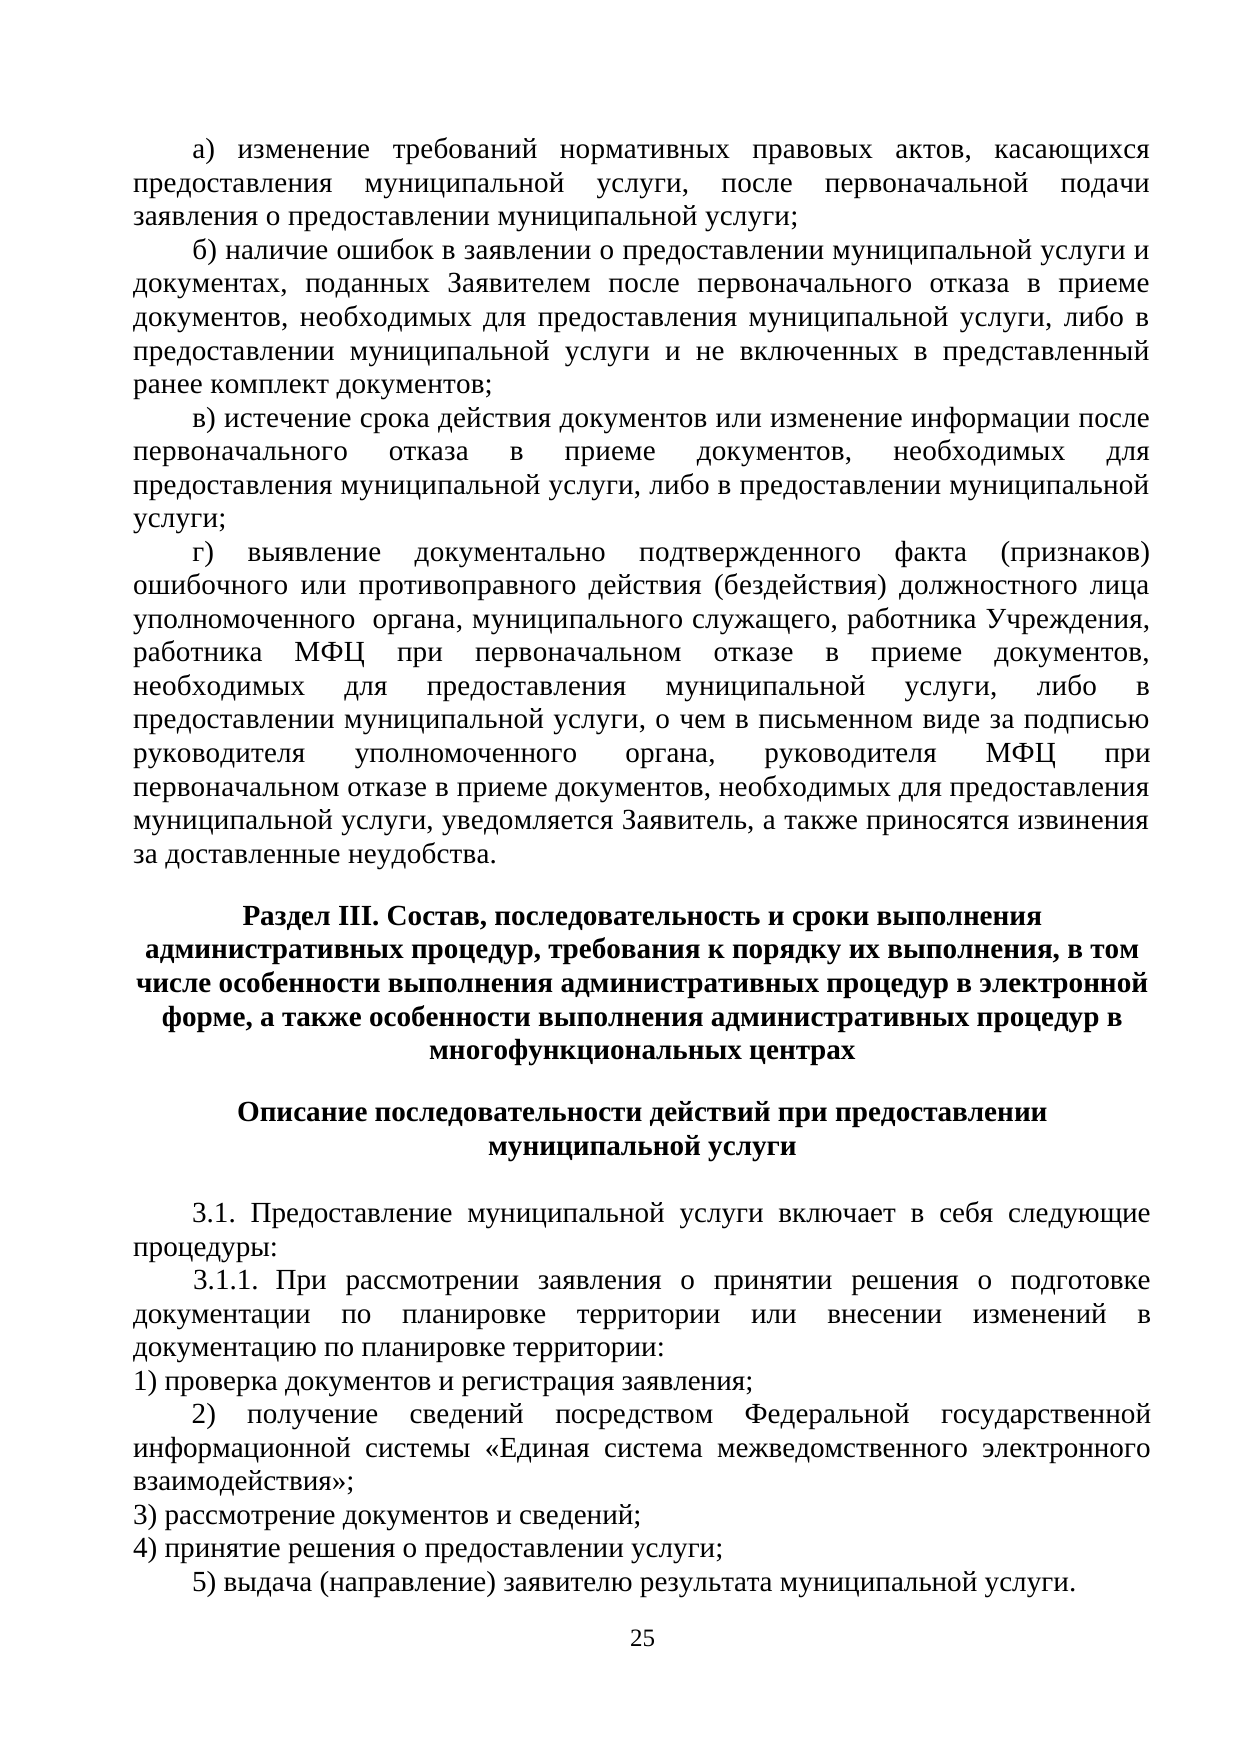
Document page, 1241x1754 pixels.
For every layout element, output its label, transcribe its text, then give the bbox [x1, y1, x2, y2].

text 3) рассмотрение документов и сведений; [133, 1497, 1152, 1531]
text Описание последовательности действий при предоставлении муниципальной услуги [133, 1094, 1152, 1162]
text г) выявление документально подтвержденного факта (признаков) ошибочного или противоправного действия (бездействия) должностного лица уполномоченного органа, муниципального служащего, работника Учреждения, работника МФЦ при первоначальном отказе в приеме документов, необходимых для предоставления муниципальной услуги, либо в предоставлении муниципальной услуги, о чем в письменном виде за подписью руководителя уполномоченного органа, руководителя МФЦ при первоначальном отказе в приеме документов, необходимых для предоставления муниципальной услуги, уведомляется Заявитель, а также приносятся извинения за доставленные неудобства. [133, 534, 1152, 869]
text 5) выдача (направление) заявителю результата муниципальной услуги. [133, 1564, 1152, 1598]
text 1) проверка документов и регистрация заявления; [133, 1363, 1152, 1396]
text а) изменение требований нормативных правовых актов, касающихся предоставления муниципальной услуги, после первоначальной подачи заявления о предоставлении муниципальной услуги; [133, 131, 1152, 232]
text 4) принятие решения о предоставлении услуги; [133, 1531, 1152, 1564]
text 2) получение сведений посредством Федеральной государственной информационной системы «Единая система межведомственного электронного взаимодействия»; [133, 1396, 1152, 1497]
text 3.1.1. При рассмотрении заявления о принятии решения о подготовке документации по планировке территории или внесении изменений в документацию по планировке территории: [133, 1262, 1152, 1363]
text б) наличие ошибок в заявлении о предоставлении муниципальной услуги и документах, поданных Заявителем после первоначального отказа в приеме документов, необходимых для предоставления муниципальной услуги, либо в предоставлении муниципальной услуги и не включенных в представленный ранее комплект документов; [133, 232, 1152, 400]
text Раздел III. Состав, последовательность и сроки выполнения административных процедур, требования к порядку их выполнения, в том числе особенности выполнения административных процедур в электронной форме, а также особенности выполнения административных процедур в многофункциональных центрах [133, 898, 1152, 1066]
text в) истечение срока действия документов или изменение информации после первоначального отказа в приеме документов, необходимых для предоставления муниципальной услуги, либо в предоставлении муниципальной услуги; [133, 400, 1152, 534]
text 3.1. Предоставление муниципальной услуги включает в себя следующие процедуры: [133, 1195, 1152, 1262]
